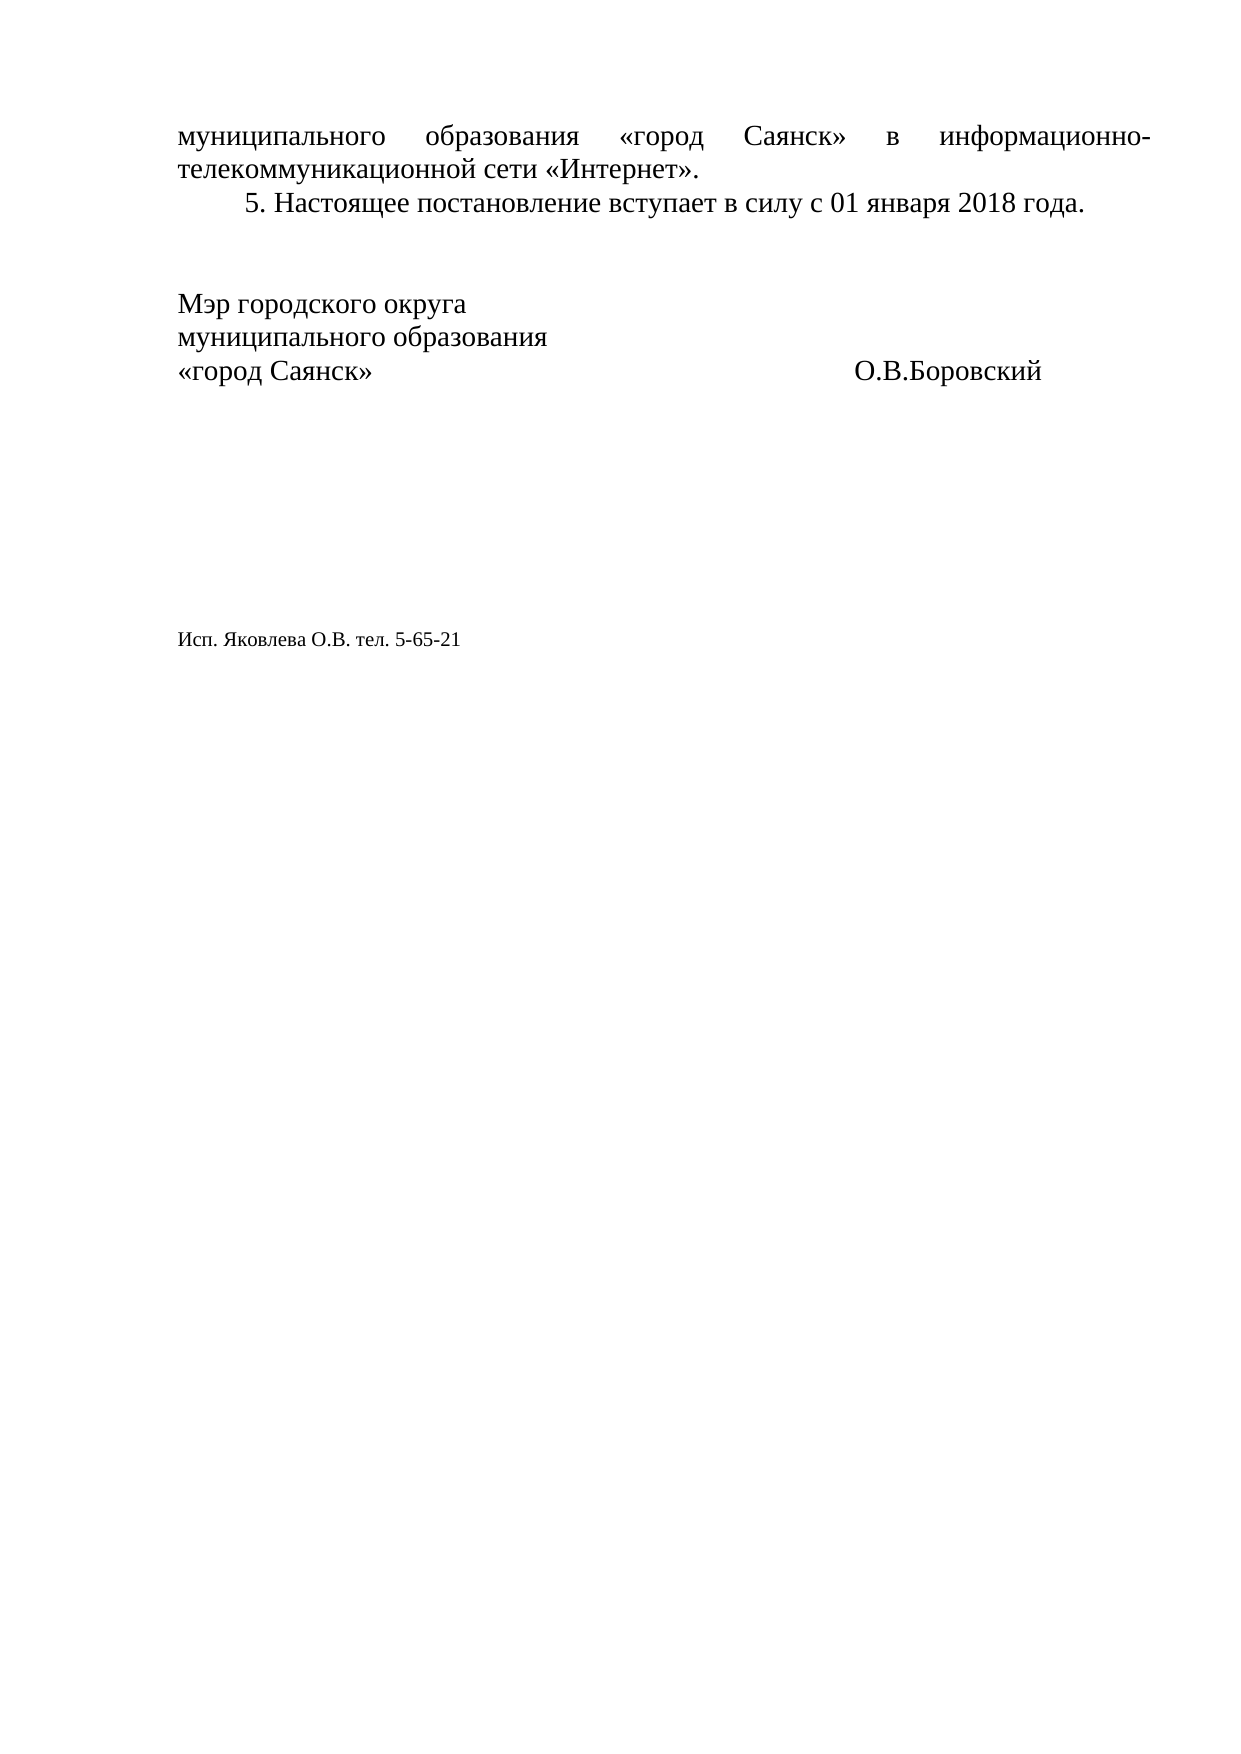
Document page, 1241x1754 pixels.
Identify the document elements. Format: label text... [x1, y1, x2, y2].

text Исп. Яковлева О.В. тел. 5-65-21 [177, 627, 1146, 651]
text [177, 118, 1152, 185]
text 5. Настоящее постановление вступает в силу с 01 января 2018 года. [244, 185, 1152, 219]
text «город Саянск» О.В.Боровский [177, 353, 1152, 386]
text Мэр городского округа [177, 286, 1152, 319]
text муниципального образования [177, 319, 1152, 353]
